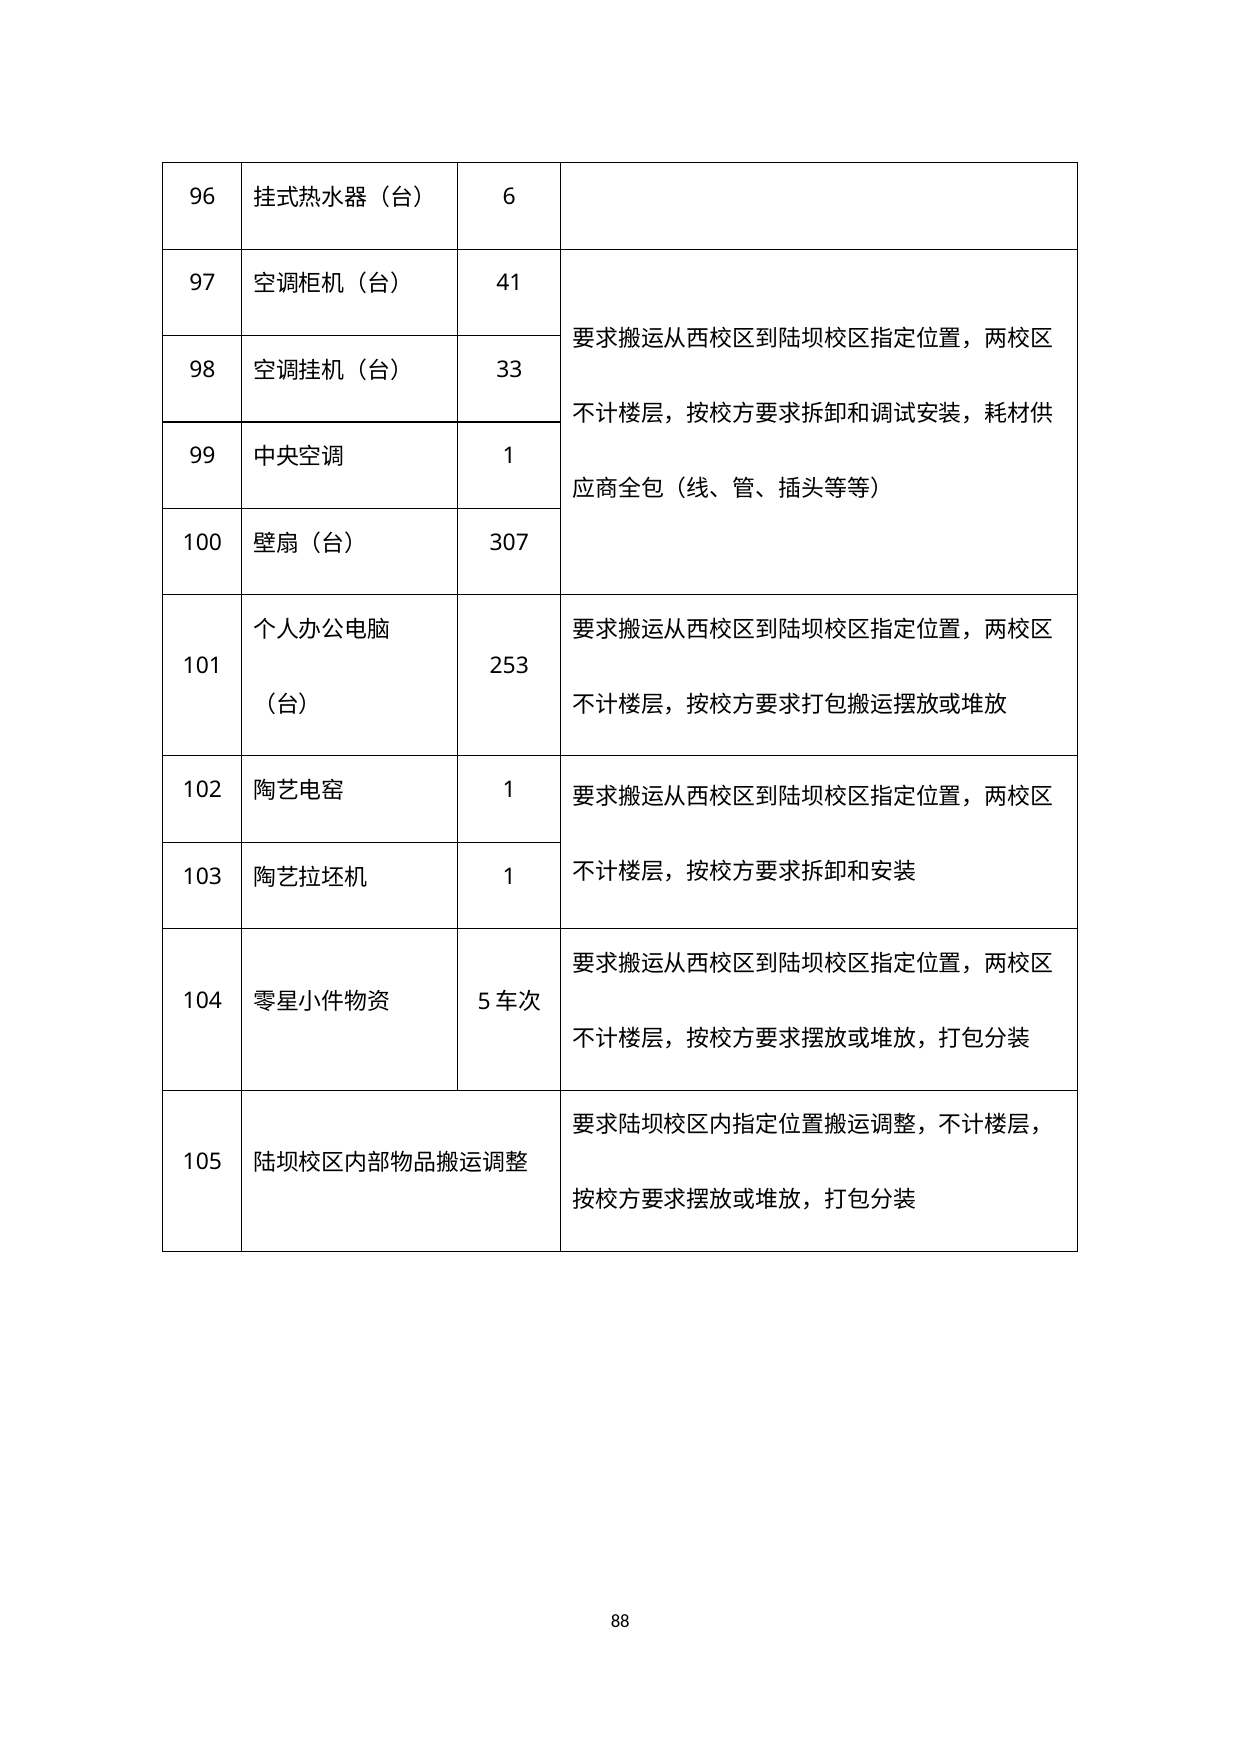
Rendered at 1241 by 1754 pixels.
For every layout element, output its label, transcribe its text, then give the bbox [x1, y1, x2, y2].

table_cell 41 [458, 250, 560, 335]
table_cell 要求搬运从西校区到陆坝校区指定位置，两校区不计楼层，按校方要求摆放或堆放，打包分装 [561, 929, 1077, 1089]
table_cell 要求陆坝校区内指定位置搬运调整，不计楼层，按校方要求摆放或堆放，打包分装 [561, 1091, 1077, 1251]
table_cell 97 [163, 250, 241, 335]
table_cell 253 [458, 595, 560, 755]
table_cell 壁扇（台） [242, 509, 457, 594]
table_cell 98 [163, 336, 241, 421]
table_cell 101 [163, 595, 241, 755]
table_cell 1 [458, 423, 560, 508]
table_cell 1 [458, 843, 560, 928]
table_cell 103 [163, 843, 241, 928]
table_cell 要求搬运从西校区到陆坝校区指定位置，两校区不计楼层，按校方要求拆卸和调试安装，耗材供应商全包（线、管、插头等等） [561, 250, 1077, 594]
table_cell 陶艺拉坯机 [242, 843, 457, 928]
table_cell 个人办公电脑（台） [242, 595, 457, 755]
table_cell 100 [163, 509, 241, 594]
table_cell 陆坝校区内部物品搬运调整 [242, 1091, 560, 1251]
table_cell 99 [163, 423, 241, 508]
table_cell 104 [163, 929, 241, 1089]
table_cell 307 [458, 509, 560, 594]
table_cell 102 [163, 756, 241, 842]
table_cell 6 [458, 163, 560, 248]
table_cell 要求搬运从西校区到陆坝校区指定位置，两校区不计楼层，按校方要求拆卸和安装 [561, 756, 1077, 928]
table_cell 空调挂机（台） [242, 336, 457, 421]
table_cell 中央空调 [242, 423, 457, 508]
table_cell 105 [163, 1091, 241, 1251]
table_cell 零星小件物资 [242, 929, 457, 1089]
table_cell 33 [458, 336, 560, 421]
table_cell 挂式热水器（台） [242, 163, 457, 248]
table_cell 96 [163, 163, 241, 248]
table_cell 5车次 [458, 929, 560, 1089]
table_cell 1 [458, 756, 560, 842]
table_cell 陶艺电窑 [242, 756, 457, 842]
table_cell 要求搬运从西校区到陆坝校区指定位置，两校区不计楼层，按校方要求打包搬运摆放或堆放 [561, 595, 1077, 755]
table_cell 空调柜机（台） [242, 250, 457, 335]
